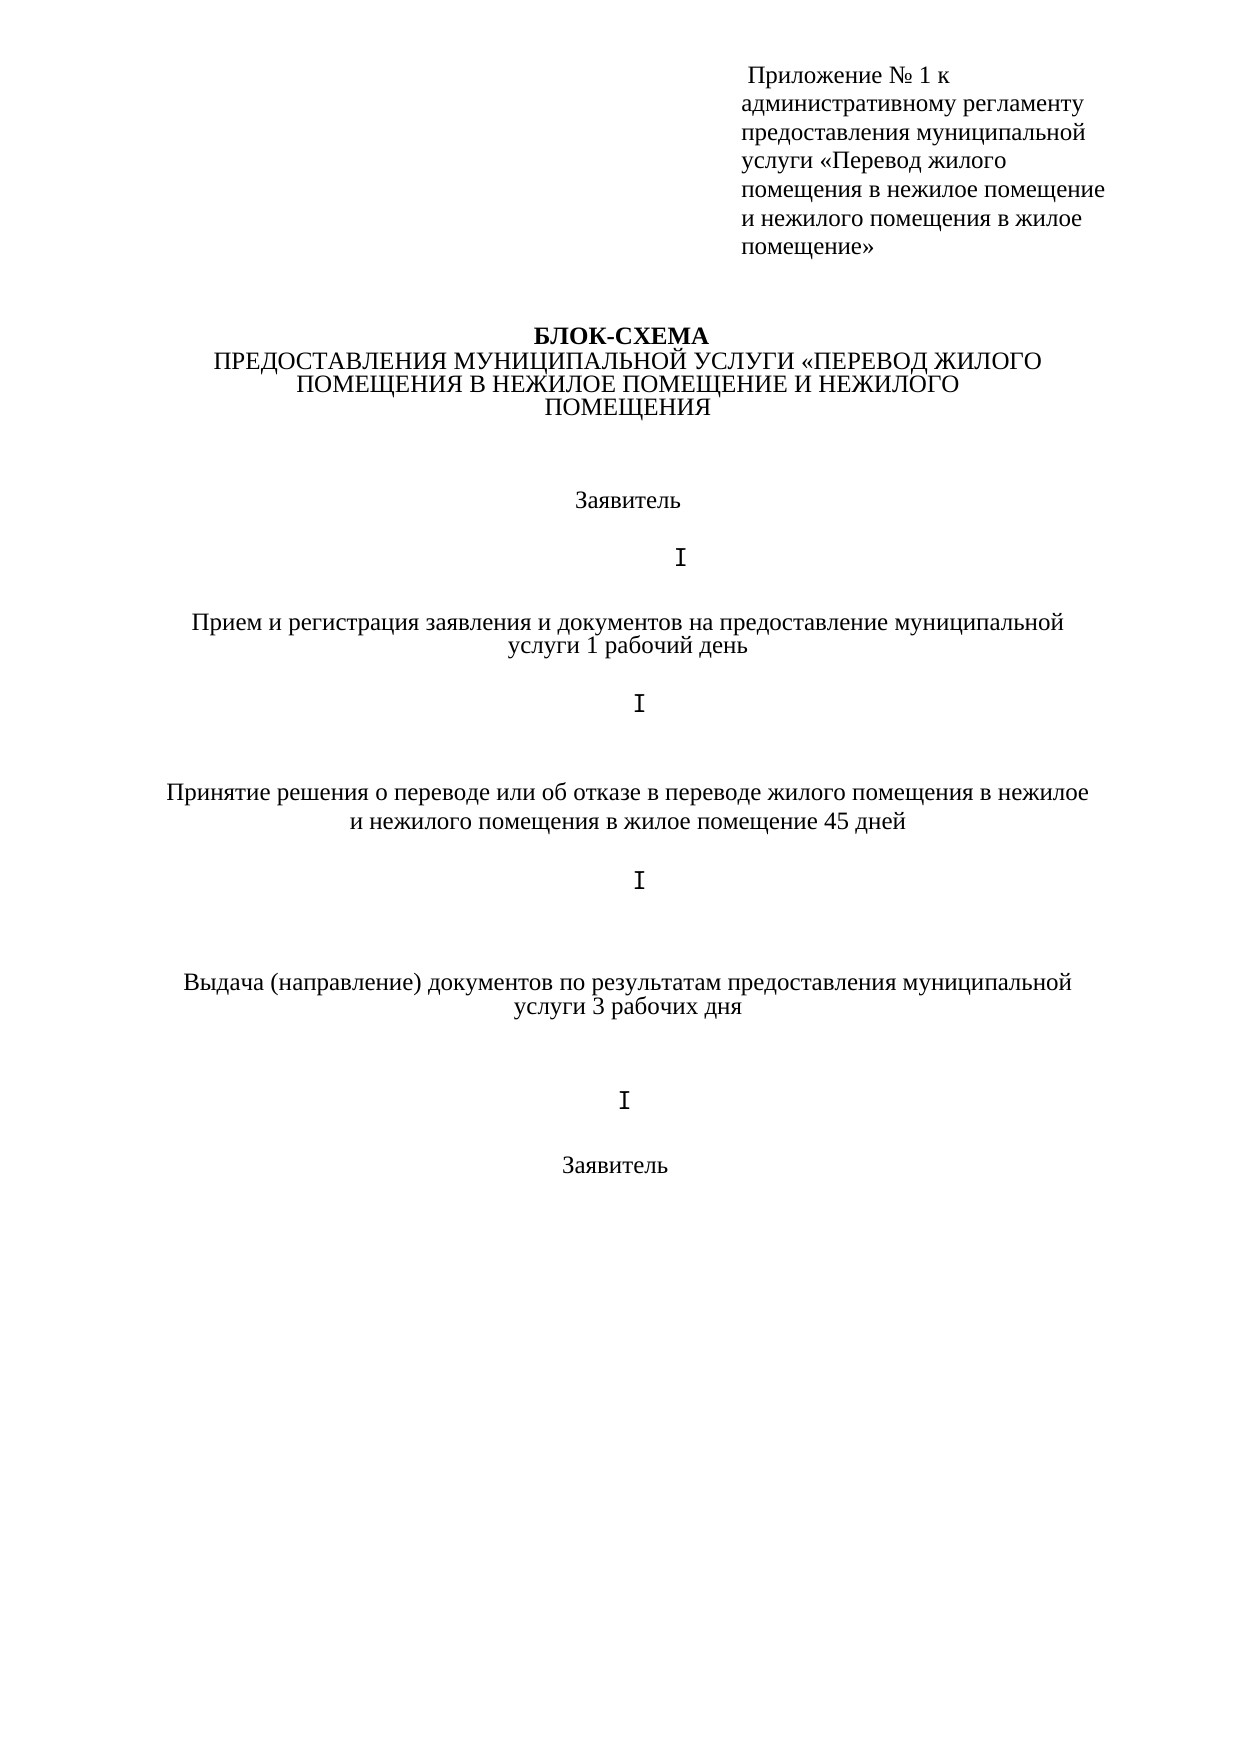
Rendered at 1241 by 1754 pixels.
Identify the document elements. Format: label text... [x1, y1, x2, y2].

text Приложение № 1 к административному регламенту предоставления муниципальной услуги «Перевод жилого помещения в нежилое помещение и нежилого помещения в жилое помещение» [741, 60, 1123, 260]
text Заявитель [133, 490, 1123, 513]
text I [118, 537, 1123, 574]
text I [587, 859, 1123, 897]
text БЛОК-СХЕМА [120, 318, 1123, 351]
text Прием и регистрация заявления и документов на предоставление муниципальной [133, 612, 1123, 635]
text услуги 1 рабочий день [133, 636, 1123, 658]
text I [587, 1080, 1123, 1117]
text I [587, 682, 1123, 719]
text ПРЕДОСТАВЛЕНИЯ МУНИЦИПАЛЬНОЙ УСЛУГИ «ПЕРЕВОД ЖИЛОГО ПОМЕЩЕНИЯ В НЕЖИЛОЕ ПОМЕЩЕНИЕ И НЕЖИЛОГО ПОМЕЩЕНИЯ [133, 351, 1123, 420]
text Заявитель [118, 1155, 1123, 1178]
text услуги 3 рабочих дня [133, 996, 1123, 1019]
text Принятие решения о переводе или об отказе в переводе жилого помещения в нежилое и нежилого помещения в жилое помещение 45 дней [133, 777, 1123, 835]
text Выдача (направление) документов по результатам предоставления муниципальной [133, 972, 1123, 995]
